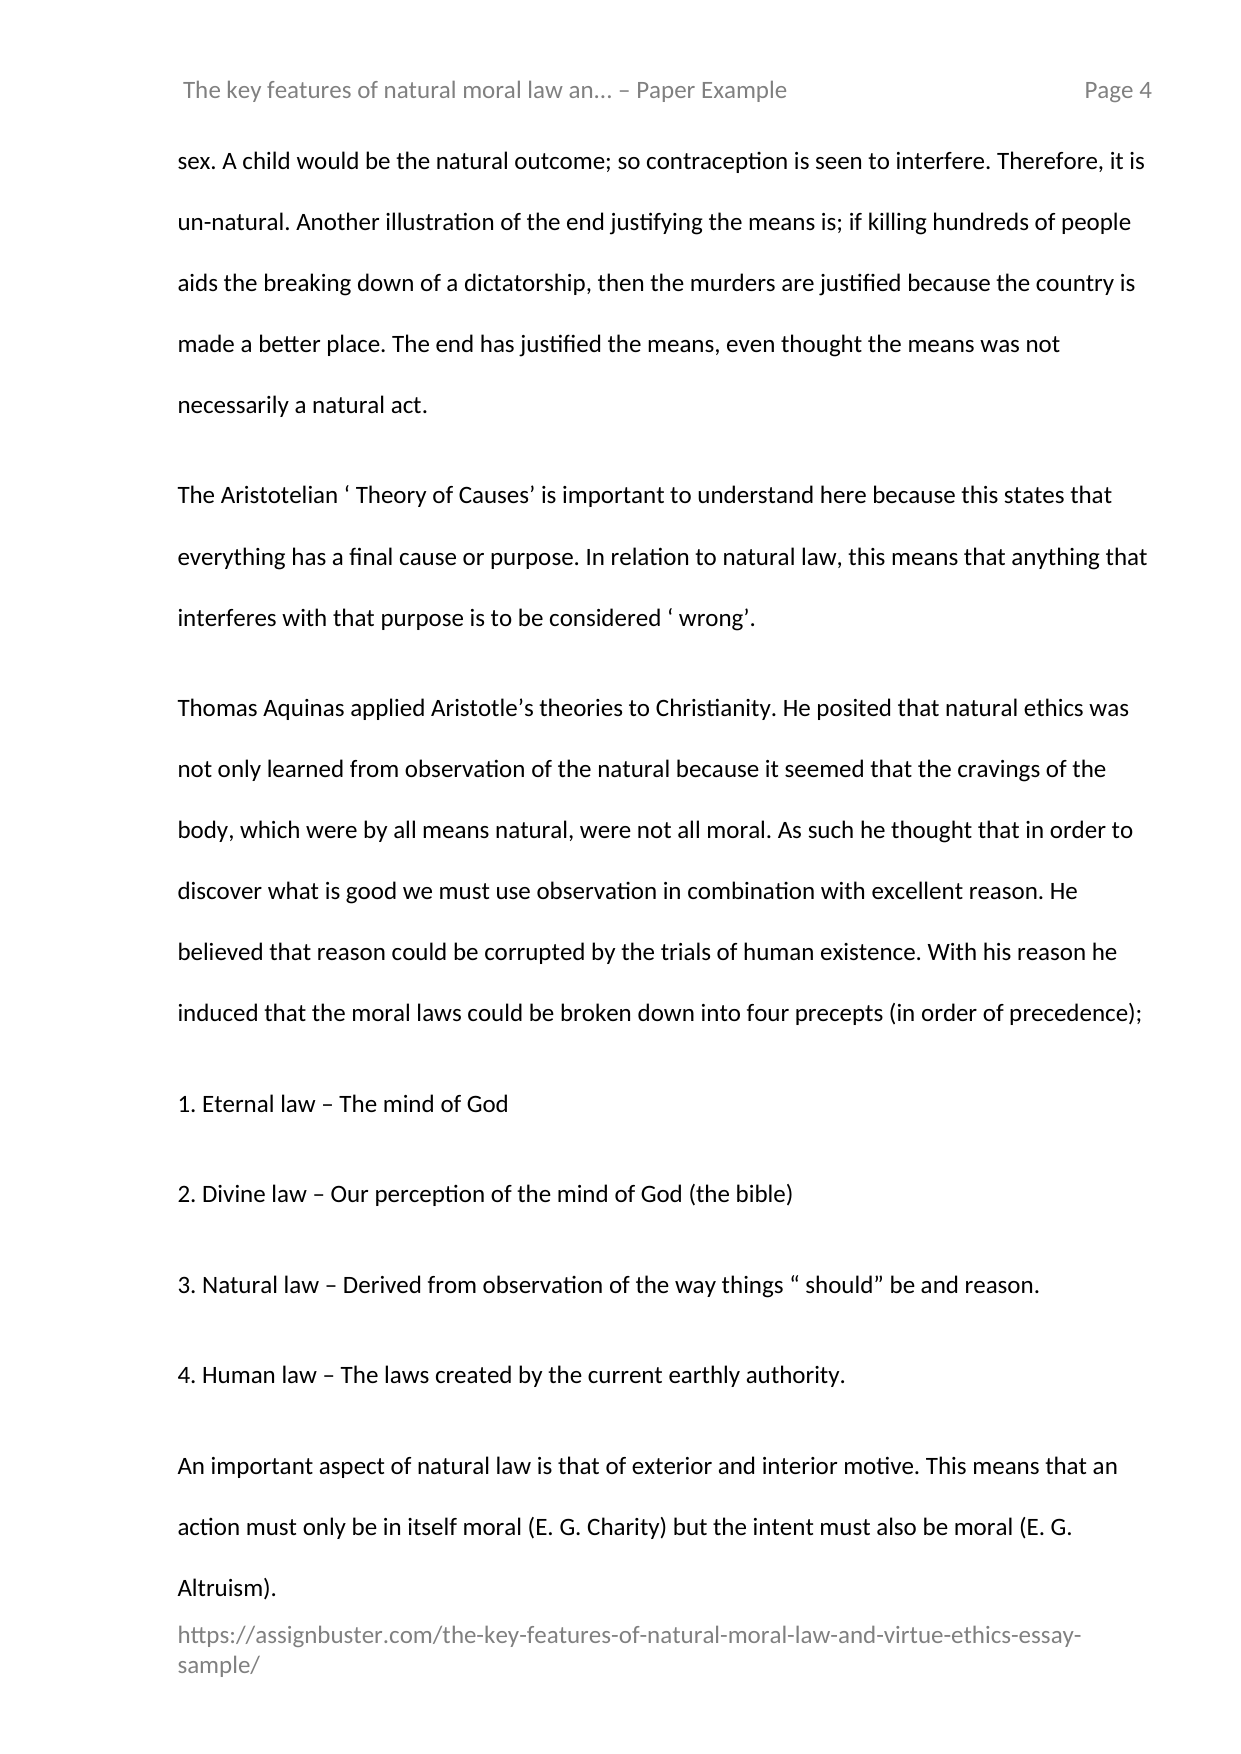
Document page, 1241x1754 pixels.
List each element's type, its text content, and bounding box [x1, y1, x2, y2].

text 3. Natural law – Derived from observation of the way things “ should” be and reason. [177, 1269, 1152, 1299]
text 4. Human law – The laws created by the current earthly authority. [177, 1359, 1152, 1390]
text The Aristotelian ‘ Theory of Causes’ is important to understand here because this states that everything has a final cause or purpose. In relation to natural law, this means that anything that interferes with that purpose is to be considered ‘ wrong’. [177, 480, 1152, 632]
text 2. Divine law – Our perception of the mind of God (the bible) [177, 1178, 1152, 1209]
text Thomas Aquinas applied Aristotle’s theories to Christianity. He posited that natural ethics was not only learned from observation of the natural because it seemed that the cravings of the body, which were by all means natural, were not all moral. As such he thought that in order to discover what is good we must use observation in combination with excellent reason. He believed that reason could be corrupted by the trials of human existence. With his reason he induced that the moral laws could be broken down into four precepts (in order of precedence); [177, 692, 1152, 1028]
text An important aspect of natural law is that of exterior and interior motive. This means that an action must only be in itself moral (E. G. Charity) but the intent must also be moral (E. G. Altruism). [177, 1450, 1152, 1603]
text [177, 145, 1152, 420]
text 1. Eternal law – The mind of God [177, 1088, 1152, 1118]
